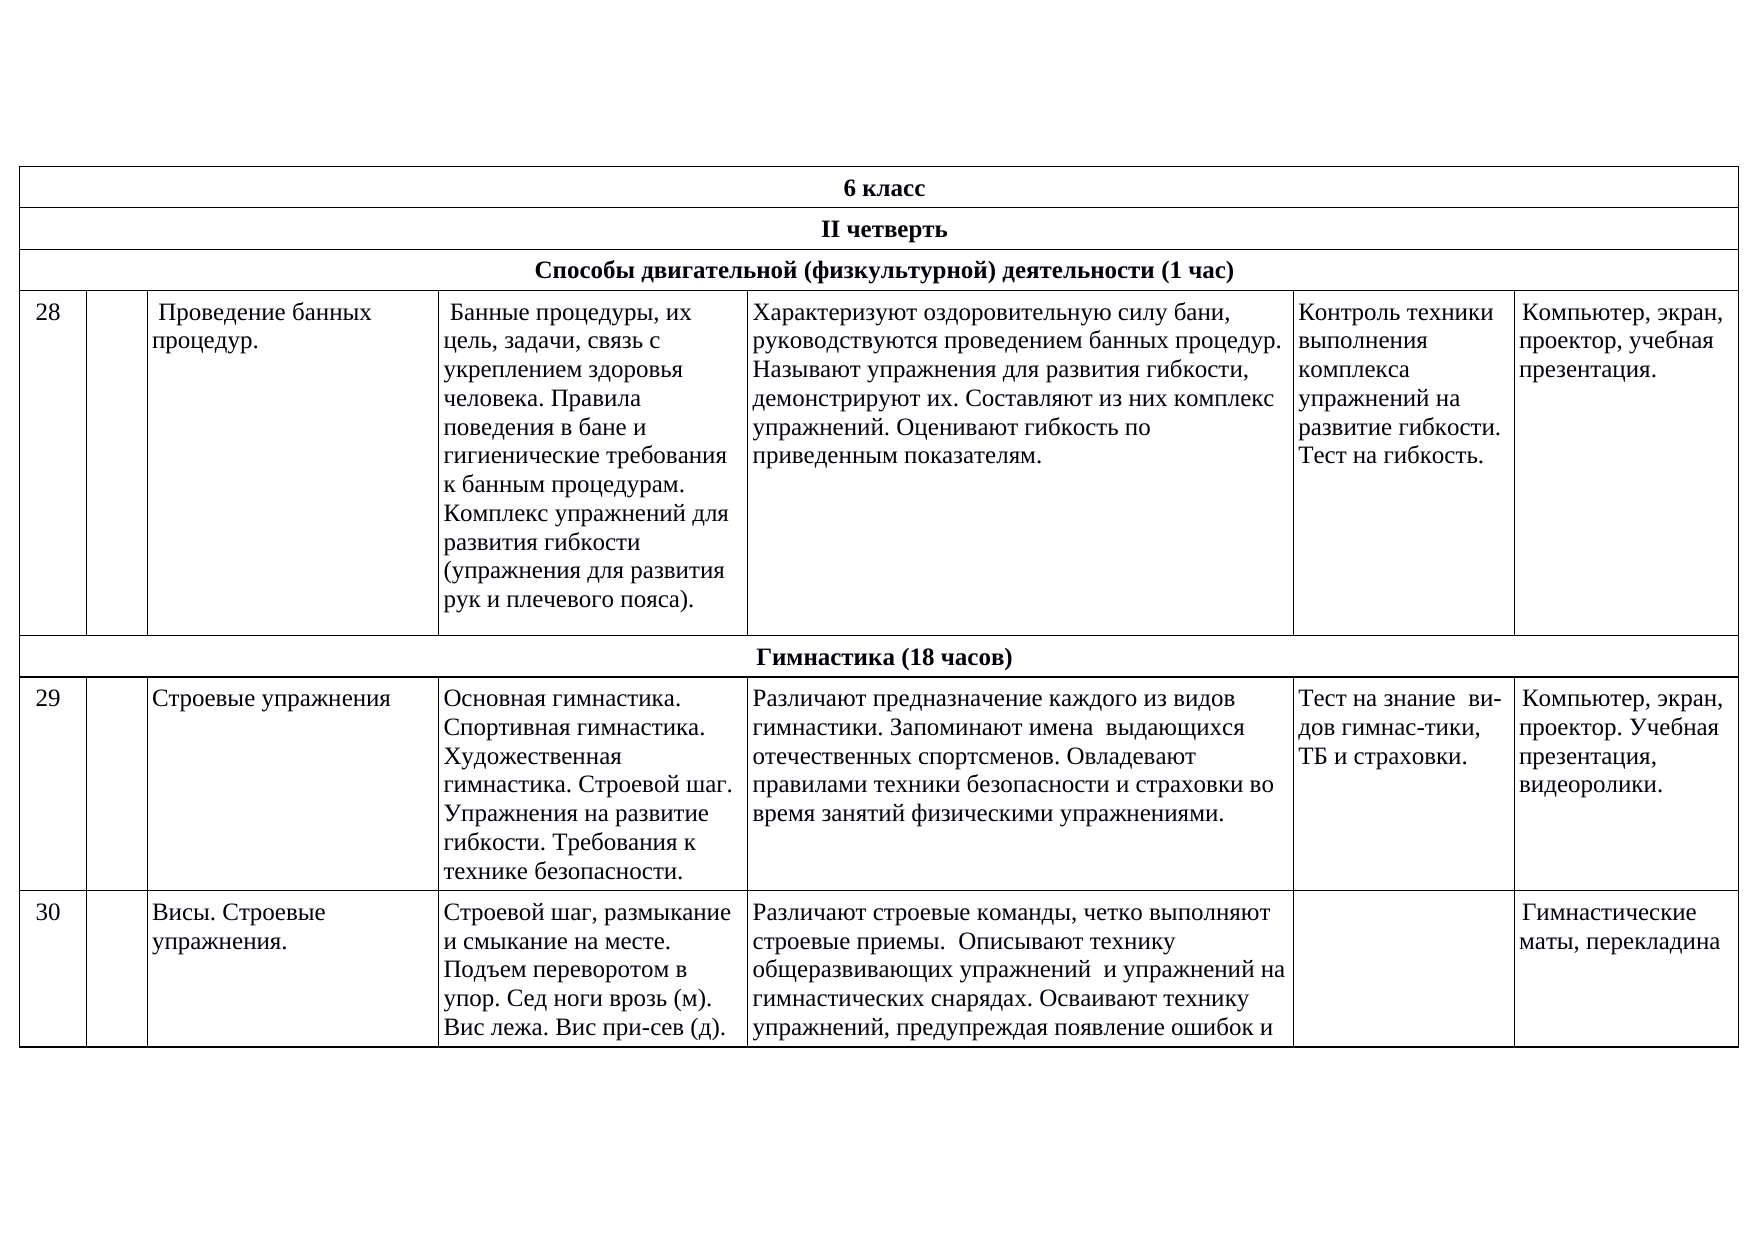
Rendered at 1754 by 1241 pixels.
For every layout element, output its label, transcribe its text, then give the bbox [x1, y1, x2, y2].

table_cell Контроль техники выполнения комплекса упражнений на развитие гибкости. Тест на гибкость. [1294, 291, 1514, 635]
table_cell Способы двигательной (физкультурной) деятельности (1 час) [20, 250, 1738, 290]
table_cell Висы. Строевые упражнения. [148, 891, 438, 1046]
table_cell Различают предназначение каждого из видов гимнастики. Запоминают имена выдающихся отечественных спортсменов. Овладевают правилами техники безопасности и страховки во время занятий физическими упражнениями. [748, 678, 1293, 890]
table_cell 30 [20, 891, 86, 1046]
table_cell Тест на знание ви-дов гимнас-тики, ТБ и страховки. [1294, 678, 1514, 890]
table_cell Проведение банных процедур. [148, 291, 438, 635]
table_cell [748, 891, 1293, 1046]
table_cell [87, 891, 147, 1046]
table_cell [1515, 291, 1738, 635]
table_cell [87, 678, 147, 890]
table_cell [439, 891, 747, 1046]
table_cell Компьютер, экран, проектор. Учебная презентация, видеоролики. [1515, 678, 1738, 890]
table_cell Характеризуют оздоровительную силу бани, руководствуются проведением банных процедур. Называют упражнения для развития гибкости, демонстрируют их. Составляют из них комплекс упражнений. Оценивают гибкость по приведенным показателям. [748, 291, 1293, 635]
table_header 6 класс [20, 167, 1738, 207]
table_cell [1294, 891, 1514, 1046]
table_cell Строевые упражнения [148, 678, 438, 890]
table_cell 29 [20, 678, 86, 890]
table_cell Основная гимнастика. Спортивная гимнастика. Художественная гимнастика. Строевой шаг. Упражнения на развитие гибкости. Требования к технике безопасности. [439, 678, 747, 890]
table_cell Гимнастика (18 часов) [20, 636, 1738, 676]
table_cell 28 [20, 291, 86, 635]
table_cell [87, 291, 147, 635]
table_cell Гимнастические маты, перекладина [1515, 891, 1738, 1046]
table_cell II четверть [20, 208, 1738, 248]
table_cell Банные процедуры, их цель, задачи, связь с укреплением здоровья человека. Правила поведения в бане и гигиенические требования к банным процедурам. Комплекс упражнений для развития гибкости (упражнения для развития рук и плечевого пояса). [439, 291, 747, 635]
